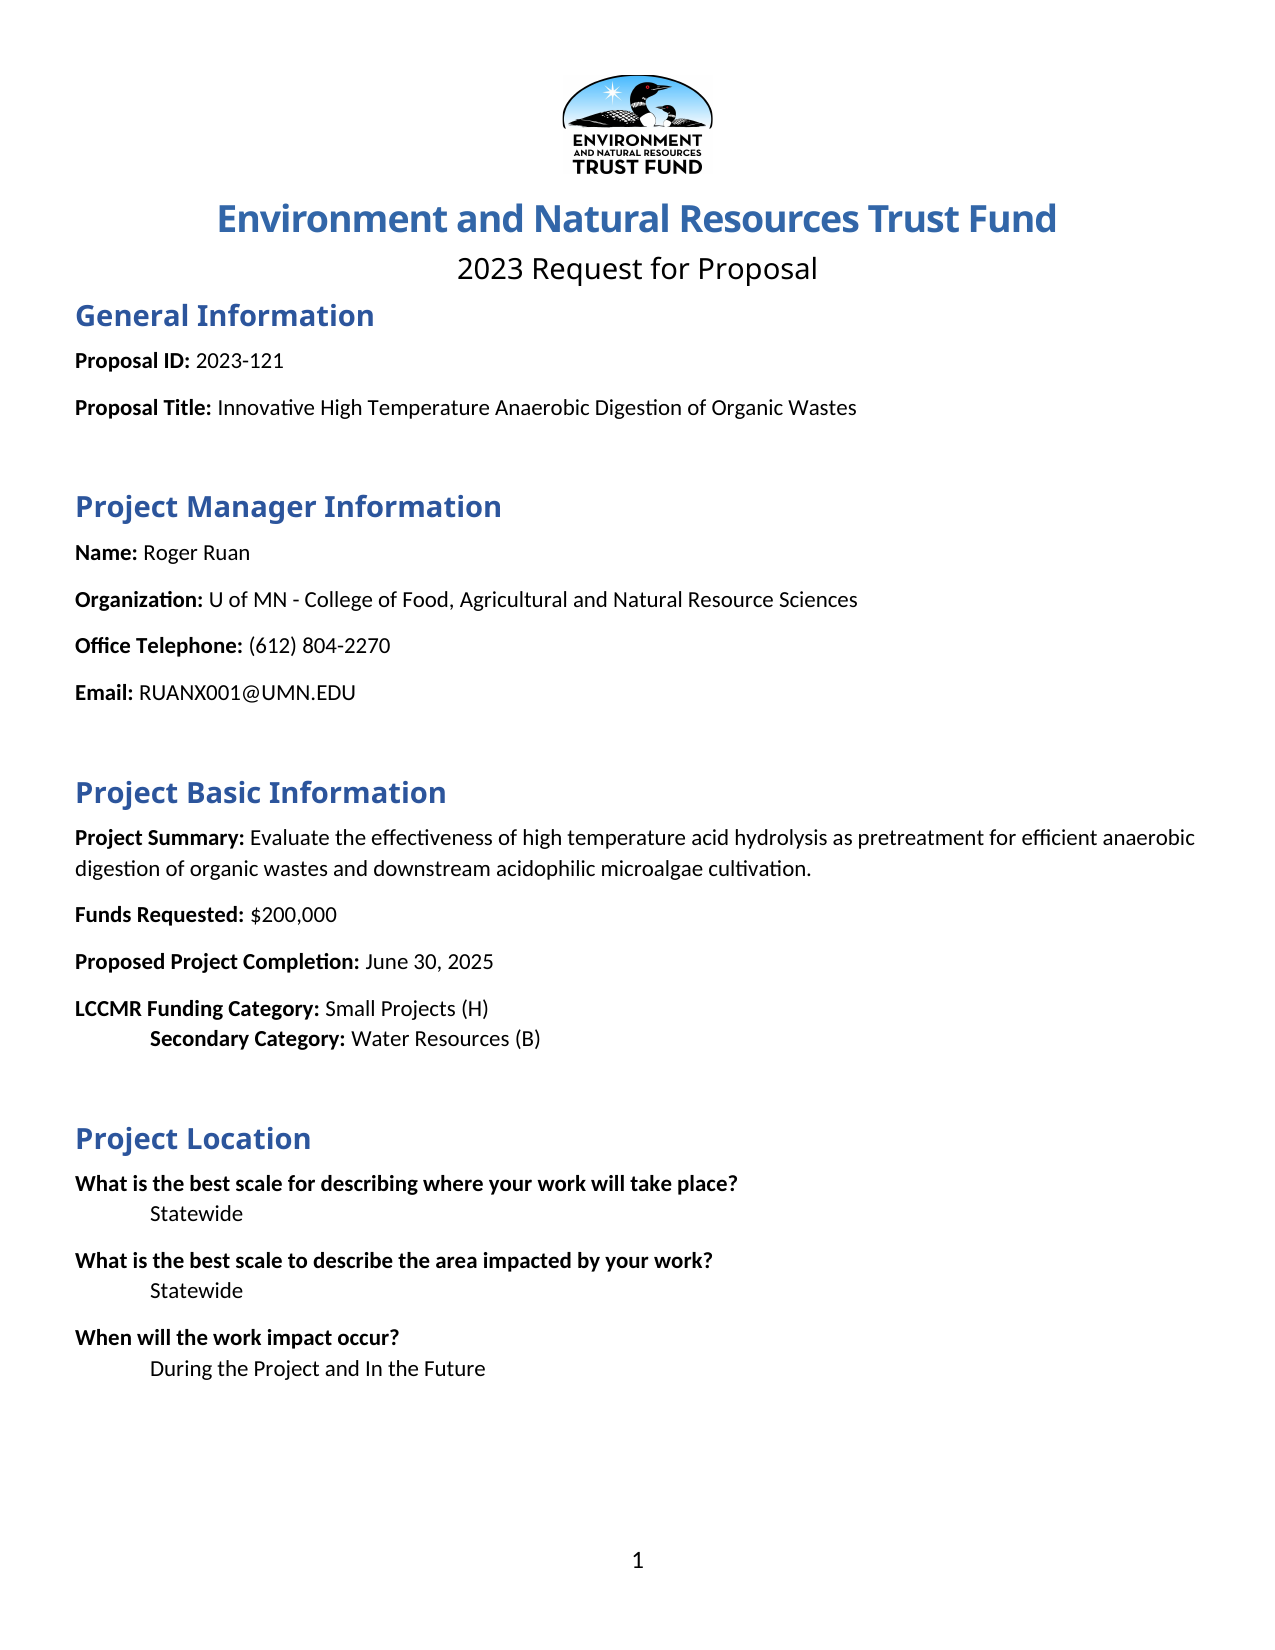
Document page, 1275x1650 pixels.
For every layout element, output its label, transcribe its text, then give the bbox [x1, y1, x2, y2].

text What is the best scale to describe the area impacted by your work? Statewide [75, 1246, 1200, 1305]
text Funds Requested: $200,000 [75, 901, 1200, 928]
text Proposal Title: Innovative High Temperature Anaerobic Digestion of Organic Wastes [75, 393, 1200, 421]
subtitle 2023 Request for Proposal [75, 248, 1200, 288]
text Project Summary: Evaluate the effectiveness of high temperature acid hydrolysis as pretreatment for efficient anaerobic digestion of organic wastes and downstream acidophilic microalgae cultivation. [75, 823, 1200, 882]
subtitle Project Manager Information [75, 487, 1200, 526]
text Name: Roger Ruan [75, 538, 1200, 566]
text Organization: U of MN - College of Food, Agricultural and Natural Resource Sciences [75, 585, 1200, 613]
text When will the work impact occur? During the Project and In the Future [75, 1323, 1200, 1382]
text What is the best scale for describing where your work will take place? Statewide [75, 1169, 1200, 1228]
title Environment and Natural Resources Trust Fund [75, 193, 1200, 244]
text Office Telephone: (612) 804-2270 [75, 632, 1200, 660]
subtitle Project Basic Information [75, 772, 1200, 812]
subtitle General Information [75, 295, 1200, 335]
text Proposal ID: 2023-121 [75, 346, 1200, 374]
text Email: RUANX001@UMN.EDU [75, 678, 1200, 707]
subtitle Project Location [75, 1118, 1200, 1158]
text Proposed Project Completion: June 30, 2025 [75, 947, 1200, 975]
text LCCMR Funding Category: Small Projects (H) Secondary Category: Water Resources (B) [75, 994, 1200, 1052]
picture [562, 75, 713, 174]
